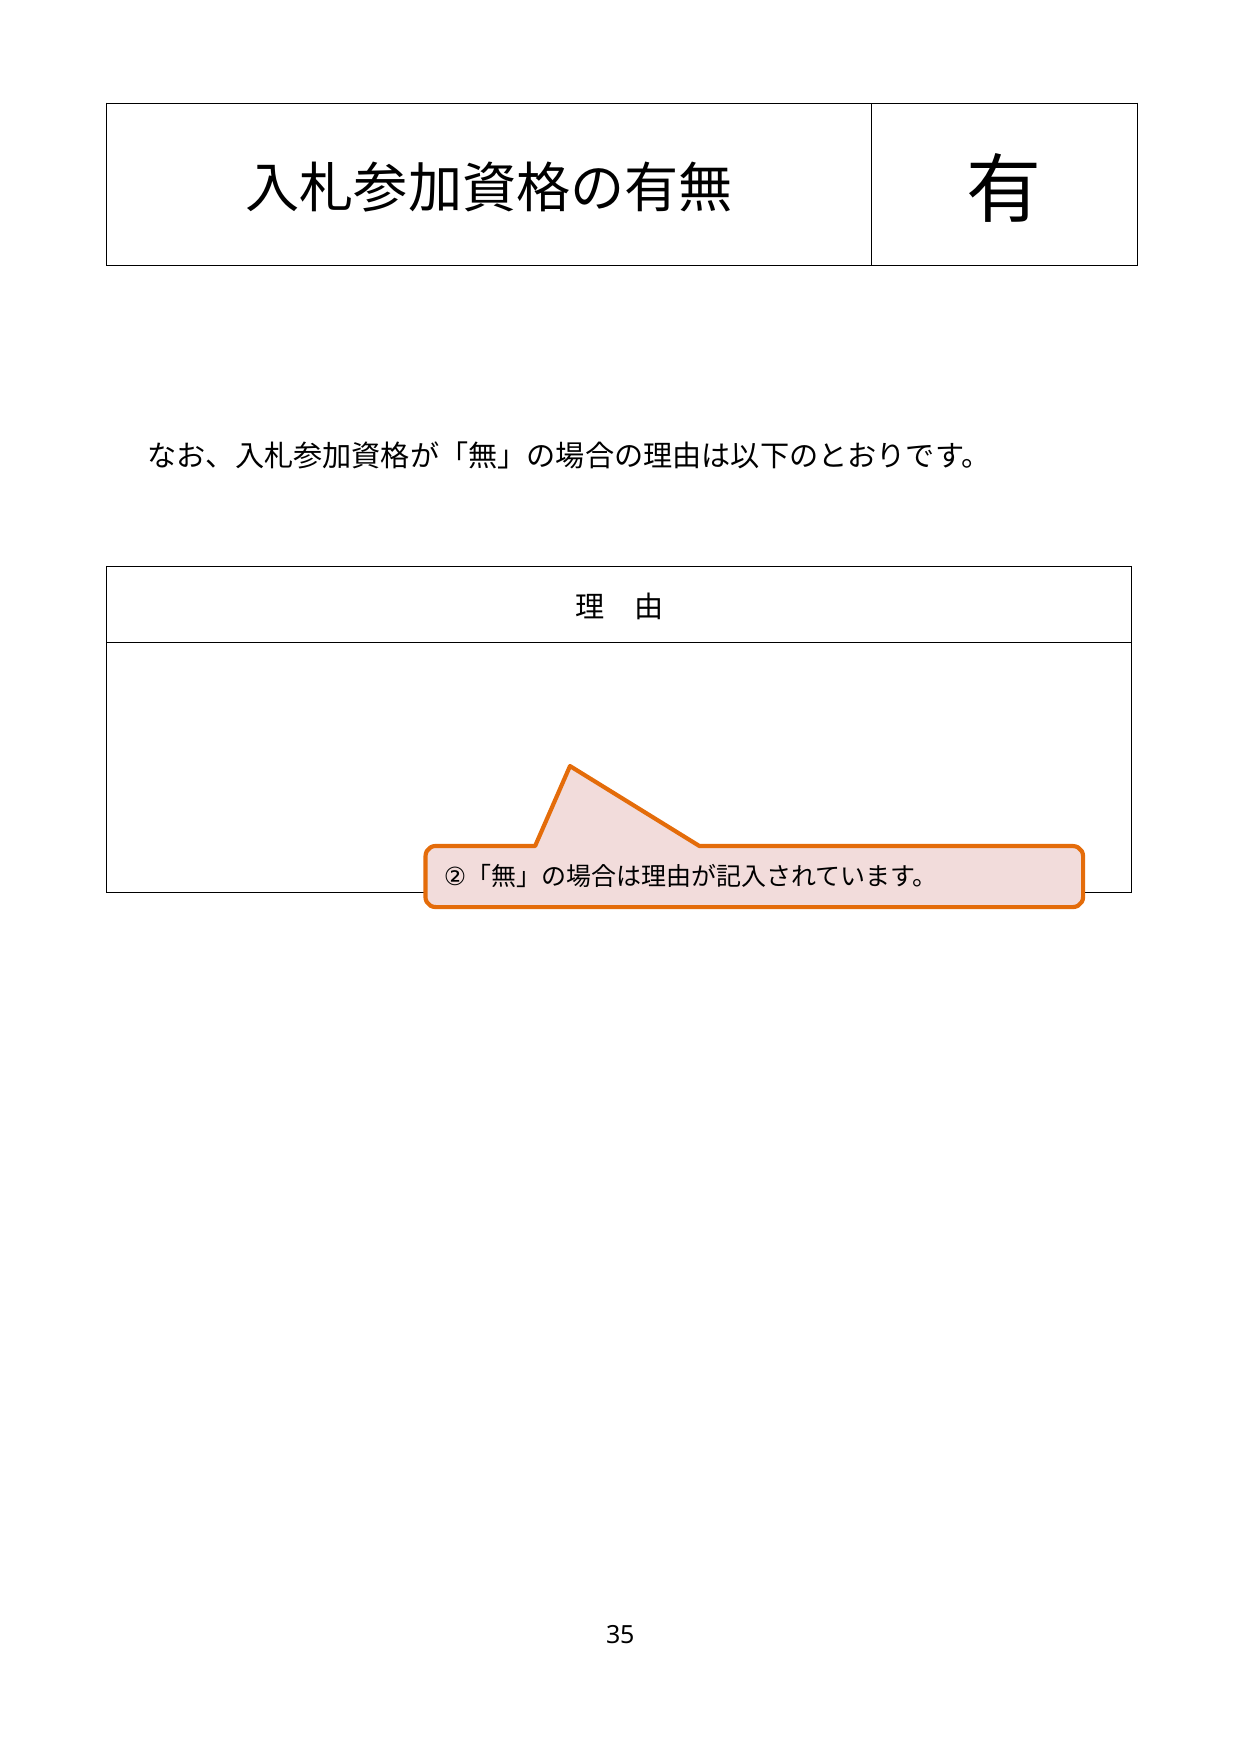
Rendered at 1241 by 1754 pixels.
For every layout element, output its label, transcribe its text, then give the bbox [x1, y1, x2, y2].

table_header 入札参加資格の有無 [107, 104, 871, 265]
table_header 有 [872, 104, 1137, 265]
table_cell [107, 643, 1131, 892]
text なお、入札参加資格が「無」の場合の理由は以下のとおりです。 [118, 416, 1122, 491]
table_header 理 由 [107, 567, 1131, 642]
